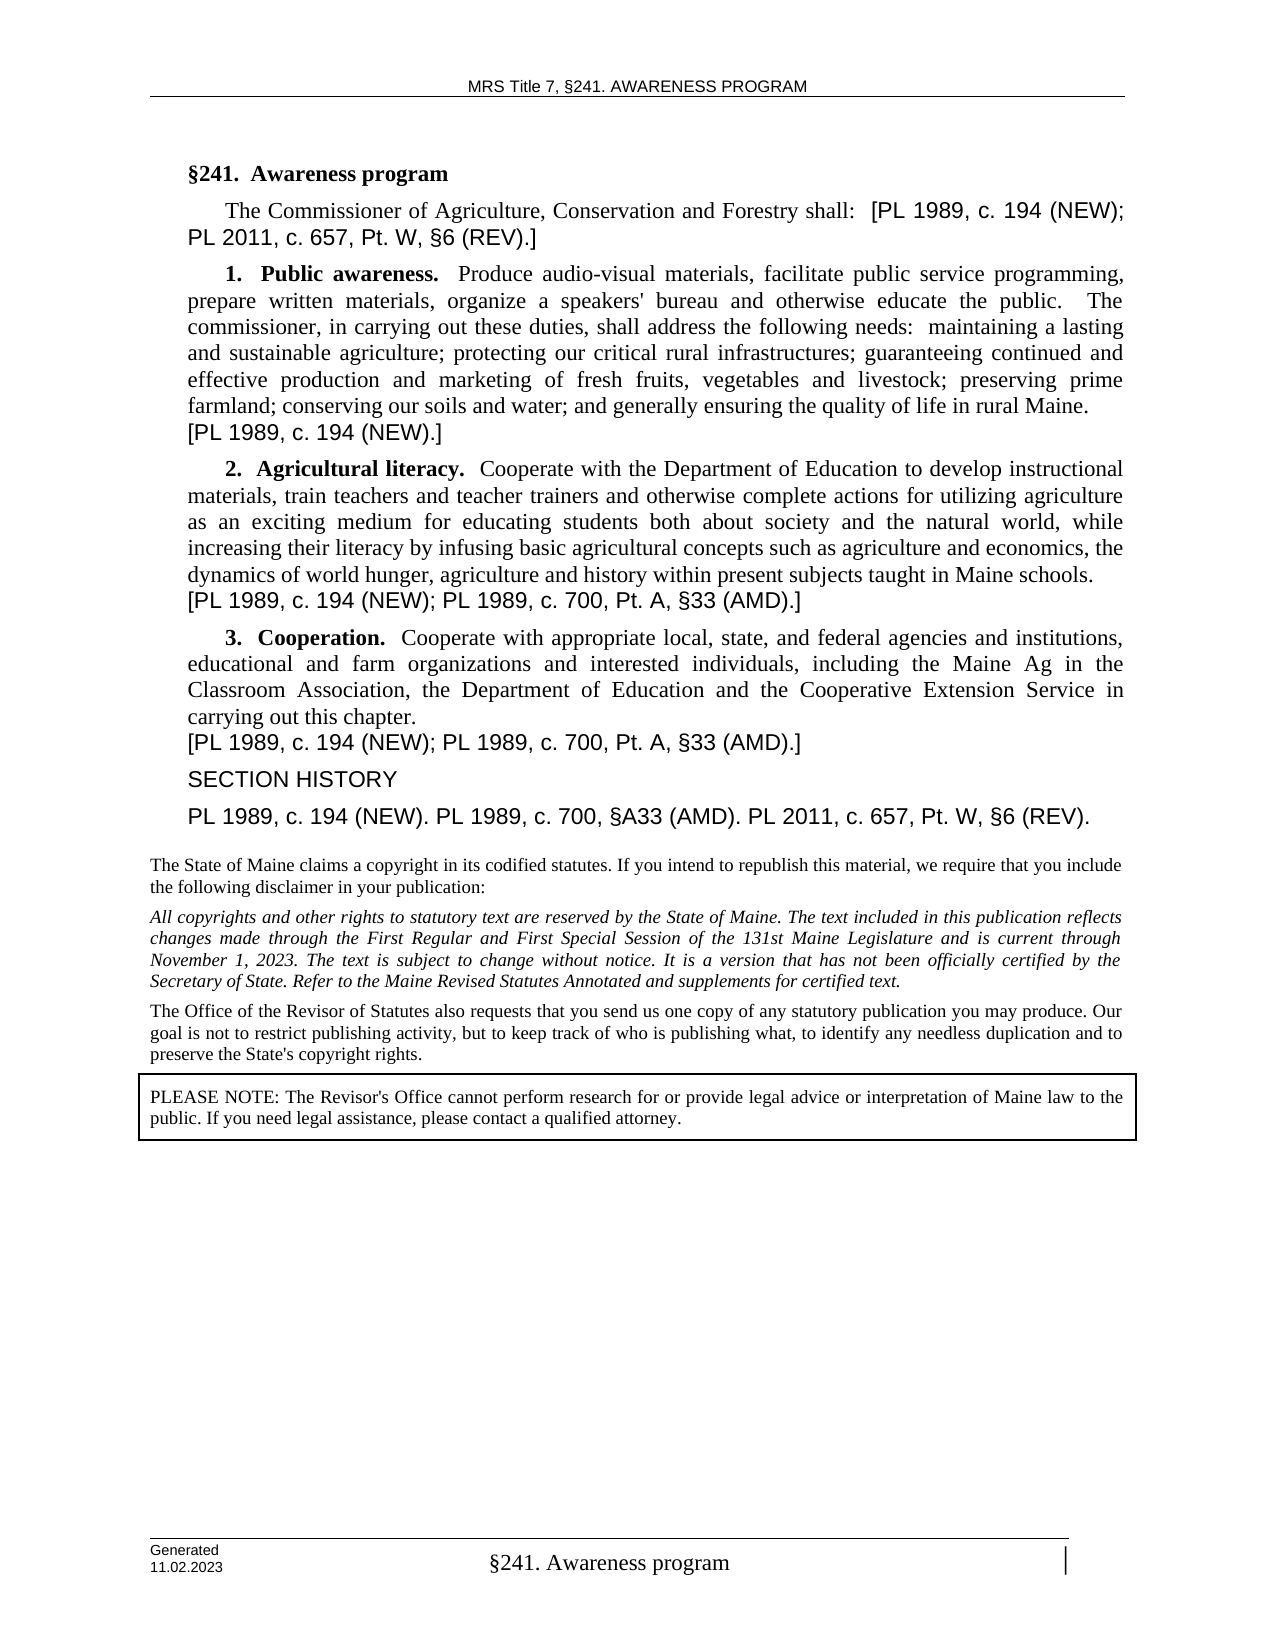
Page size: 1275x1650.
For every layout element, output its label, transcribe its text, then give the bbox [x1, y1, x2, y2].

text PL 1989, c. 194 (NEW). PL 1989, c. 700, §A33 (AMD). PL 2011, c. 657, Pt. W, §6 (REV). [187, 803, 1125, 829]
text [PL 1989, c. 194 (NEW).] [187, 418, 1125, 445]
text All copyrights and other rights to statutory text are reserved by the State of Maine. The text included in this publication reflects changes made through the First Regular and First Special Session of the 131st Maine Legislature and is current through November 1, 2023 . The text is subject to change without notice. It is a version that has not been officially certified by the Secretary of State. Refer to the Maine Revised Statutes Annotated and supplements for certified text. [150, 906, 1125, 992]
text 3. Cooperation. Cooperate with appropriate local, state, and federal agencies and institutions, educational and farm organizations and interested individuals, including the Maine Ag in the Classroom Association, the Department of Education and the Cooperative Extension Service in carrying out this chapter. [187, 624, 1125, 729]
text The Commissioner of Agriculture, Conservation and Forestry shall: [PL 1989, c. 194 (NEW); PL 2011, c. 657, Pt. W, §6 (REV).] [187, 197, 1125, 250]
text PLEASE NOTE: The Revisor's Office cannot perform research for or provide legal advice or interpretation of Maine law to the public. If you need legal assistance, please contact a qualified attorney. [140, 1075, 1135, 1139]
text The State of Maine claims a copyright in its codified statutes. If you intend to republish this material, we require that you include the following disclaimer in your publication: [150, 854, 1125, 897]
text 2. Agricultural literacy. Cooperate with the Department of Education to develop instructional materials, train teachers and teacher trainers and otherwise complete actions for utilizing agriculture as an exciting medium for educating students both about society and the natural world, while increasing their literacy by infusing basic agricultural concepts such as agriculture and economics, the dynamics of world hunger, agriculture and history within present subjects taught in Maine schools. [187, 455, 1125, 587]
text [PL 1989, c. 194 (NEW); PL 1989, c. 700, Pt. A, §33 (AMD).] [187, 587, 1125, 613]
text 1. Public awareness. Produce audio-visual materials, facilitate public service programming, prepare written materials, organize a speakers' bureau and otherwise educate the public. The commissioner, in carrying out these duties, shall address the following needs: maintaining a lasting and sustainable agriculture; protecting our critical rural infrastructures; guaranteeing continued and effective production and marketing of fresh fruits, vegetables and livestock; preserving prime farmland; conserving our soils and water; and generally ensuring the quality of life in rural Maine. [187, 260, 1125, 418]
text SECTION HISTORY [187, 766, 1125, 792]
text §241. Awareness program [187, 160, 1125, 187]
text [PL 1989, c. 194 (NEW); PL 1989, c. 700, Pt. A, §33 (AMD).] [187, 729, 1125, 756]
text The Office of the Revisor of Statutes also requests that you send us one copy of any statutory publication you may produce. Our goal is not to restrict publishing activity, but to keep track of who is publishing what, to identify any needless duplication and to preserve the State's copyright rights. [150, 1000, 1125, 1065]
